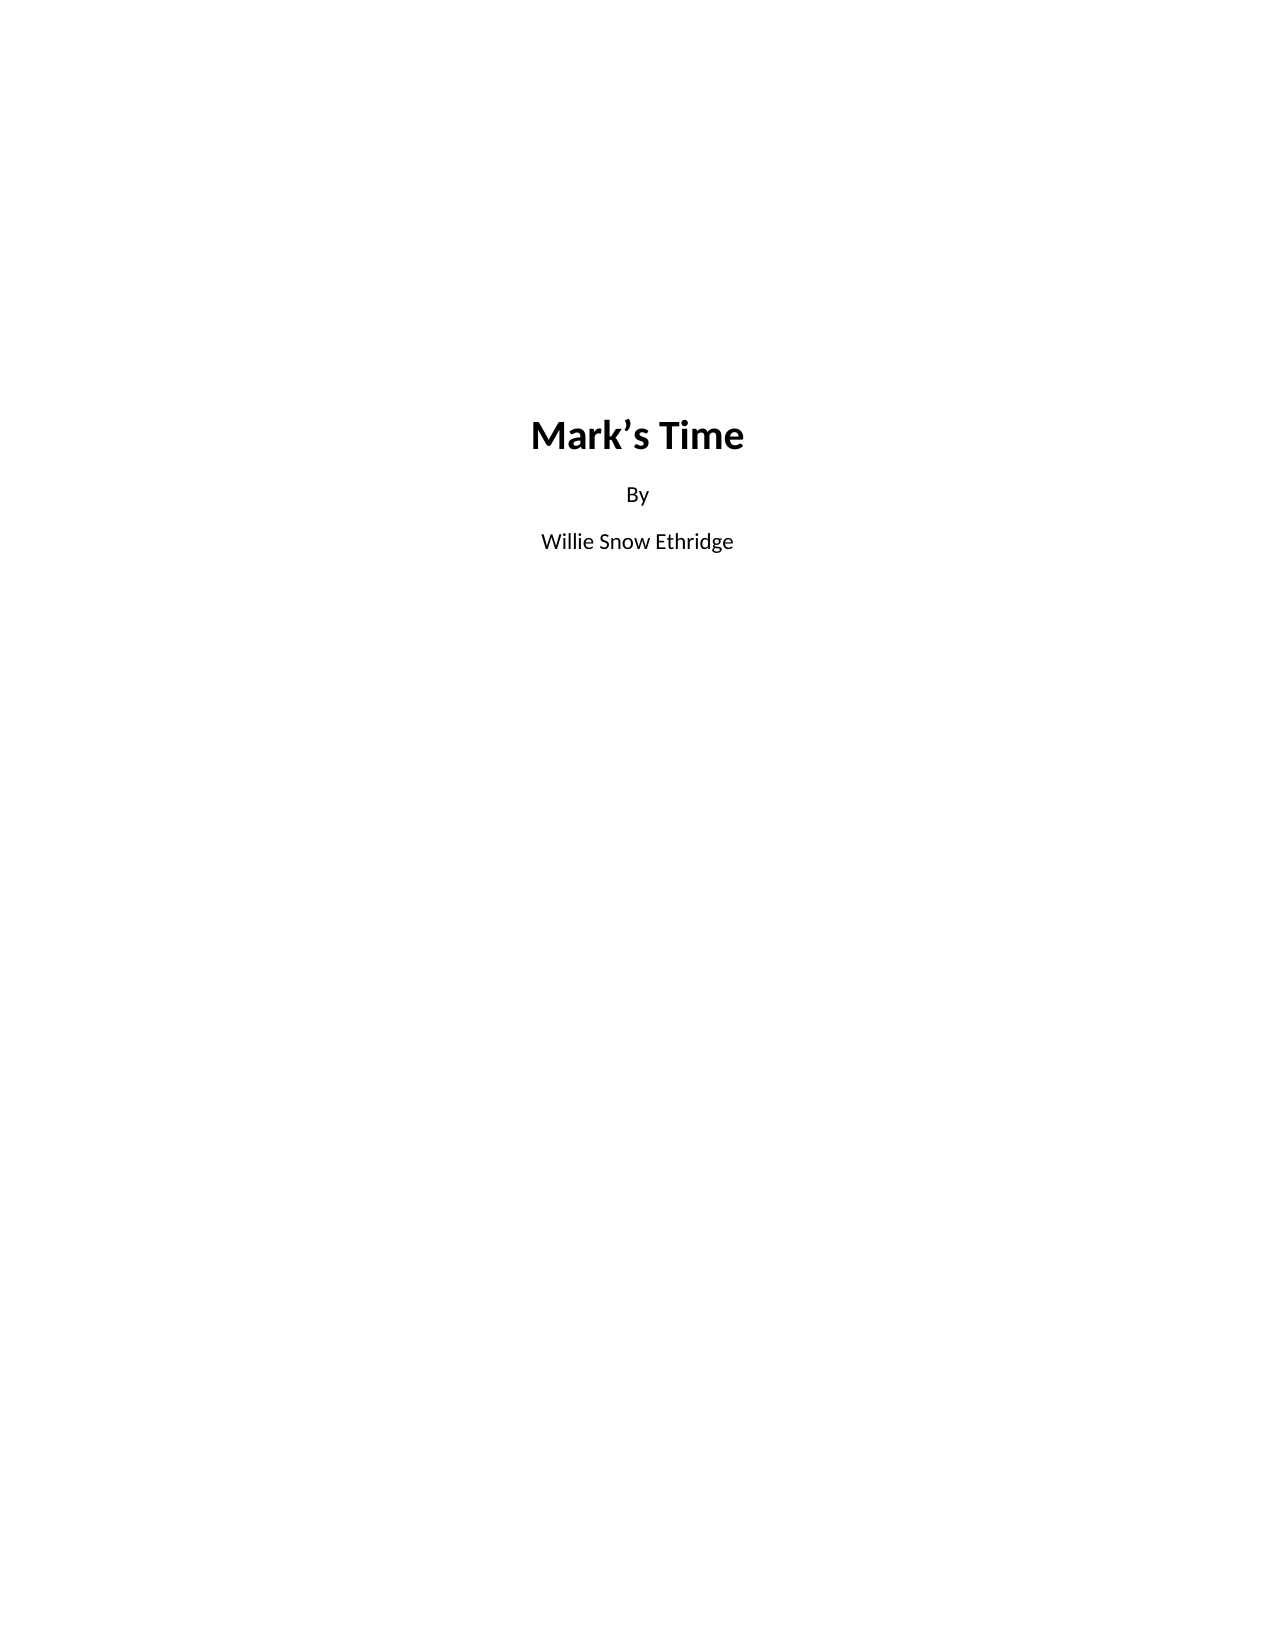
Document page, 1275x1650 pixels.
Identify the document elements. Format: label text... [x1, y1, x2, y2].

text Mark’s Time [150, 409, 1125, 460]
text By [150, 481, 1125, 509]
text Willie Snow Ethridge [150, 527, 1125, 556]
